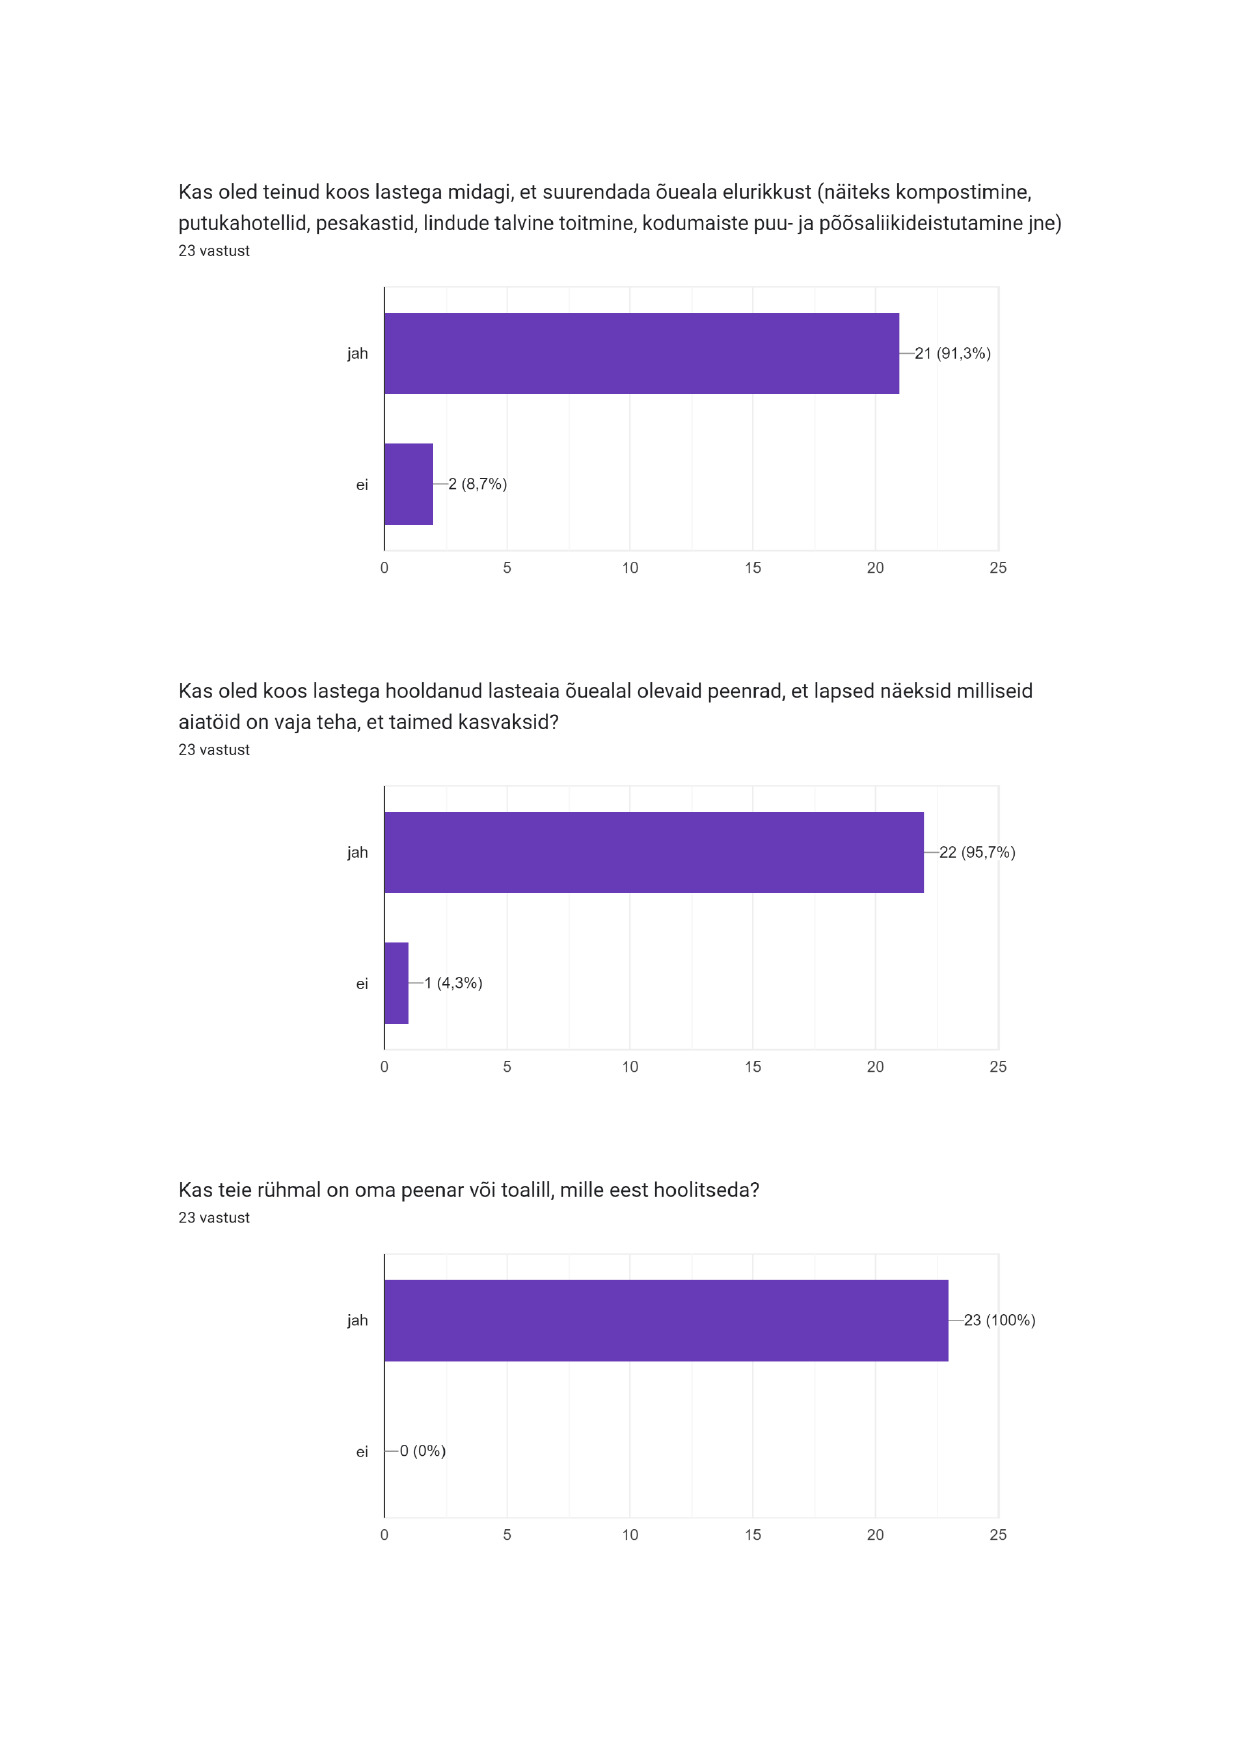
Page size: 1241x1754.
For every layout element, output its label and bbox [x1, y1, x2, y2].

picture [147, 147, 1093, 628]
picture [147, 646, 1093, 1127]
picture [147, 1145, 1093, 1595]
